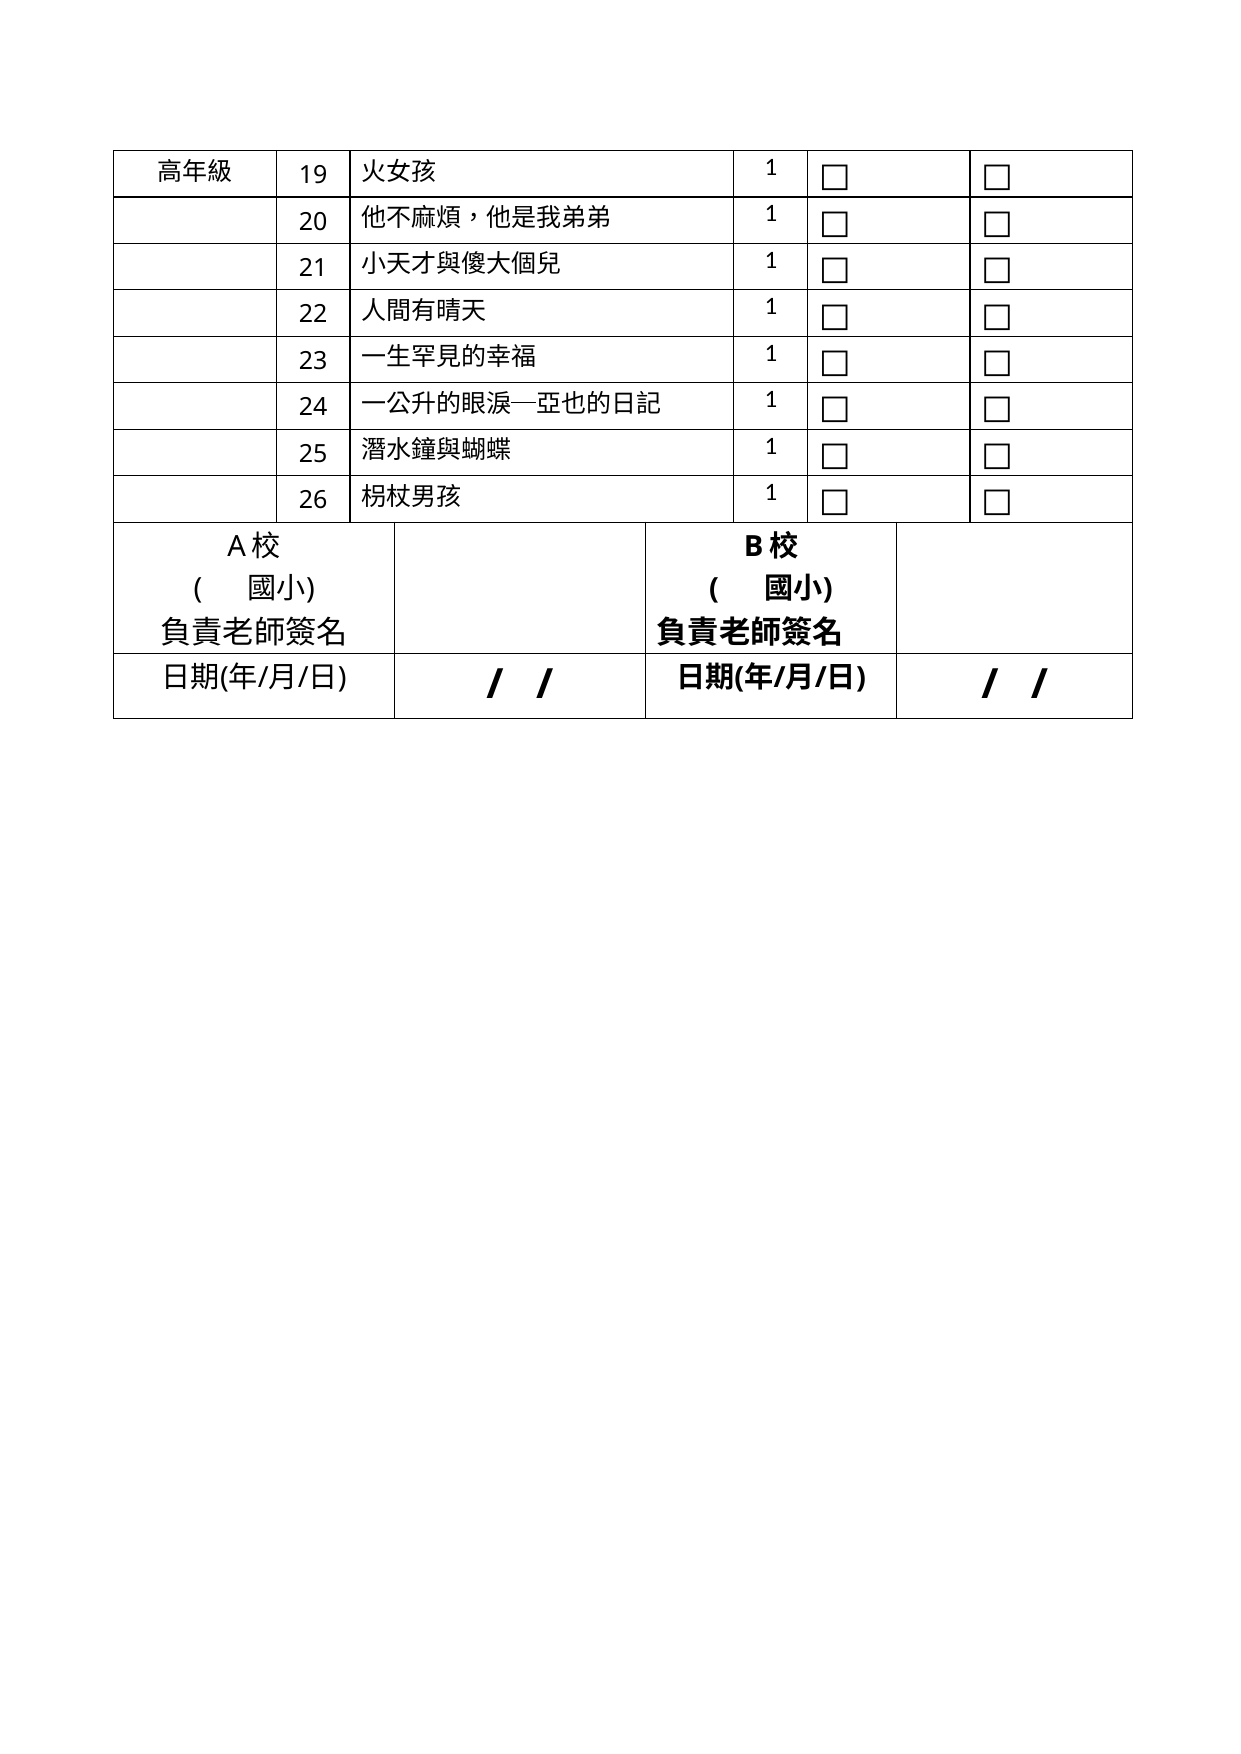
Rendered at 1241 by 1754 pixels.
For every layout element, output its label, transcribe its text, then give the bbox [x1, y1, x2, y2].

table_cell 枴杖男孩 [351, 476, 733, 522]
table_cell □ [971, 244, 1132, 289]
table_cell 1 [734, 290, 807, 336]
table_cell 火女孩 [351, 151, 733, 196]
table_cell A校 ( 國小) 負責老師簽名 [114, 523, 394, 653]
table_cell □ [808, 244, 969, 289]
table_cell / / [897, 654, 1132, 718]
table_cell 小天才與傻大個兒 [351, 244, 733, 289]
table_cell □ [971, 151, 1132, 196]
table_cell □ [808, 337, 969, 382]
table_cell 1 [734, 198, 807, 243]
table_cell 1 [734, 430, 807, 475]
table_cell □ [808, 151, 969, 196]
table_cell [114, 290, 276, 336]
table_cell B校 ( 國小) 負責老師簽名 [646, 523, 896, 653]
table_cell □ [971, 430, 1132, 475]
table_cell 他不麻煩，他是我弟弟 [351, 198, 733, 243]
table_cell 26 [277, 476, 349, 522]
table_cell □ [808, 430, 969, 475]
table_cell 人間有晴天 [351, 290, 733, 336]
table_cell 19 [277, 151, 349, 196]
table_cell □ [808, 383, 969, 429]
table_cell 高年級 [114, 151, 276, 196]
table_cell [114, 383, 276, 429]
table_cell □ [808, 476, 969, 522]
table_cell 一公升的眼淚─亞也的日記 [351, 383, 733, 429]
table_cell 日期(年/月/日) [114, 654, 394, 718]
table_cell 25 [277, 430, 349, 475]
table_cell [114, 198, 276, 243]
table_cell [114, 476, 276, 522]
table_cell 1 [734, 383, 807, 429]
table_cell 1 [734, 476, 807, 522]
table_cell 1 [734, 244, 807, 289]
table_cell / / [395, 654, 645, 718]
table_cell 22 [277, 290, 349, 336]
table_cell □ [971, 476, 1132, 522]
table_cell [114, 244, 276, 289]
table_cell □ [971, 337, 1132, 382]
table_cell 1 [734, 337, 807, 382]
table_cell [114, 337, 276, 382]
table_cell [114, 430, 276, 475]
table_cell □ [971, 198, 1132, 243]
table_cell □ [808, 198, 969, 243]
table_cell 21 [277, 244, 349, 289]
table_cell 1 [734, 151, 807, 196]
table_cell 潛水鐘與蝴蝶 [351, 430, 733, 475]
table_cell □ [808, 290, 969, 336]
table_cell [897, 523, 1132, 653]
table_cell □ [971, 383, 1132, 429]
table_cell 20 [277, 198, 349, 243]
table_cell 24 [277, 383, 349, 429]
table_cell □ [971, 290, 1132, 336]
table_cell [395, 523, 645, 653]
table_cell 日期(年/月/日) [646, 654, 896, 718]
table_cell 23 [277, 337, 349, 382]
table_cell 一生罕見的幸福 [351, 337, 733, 382]
